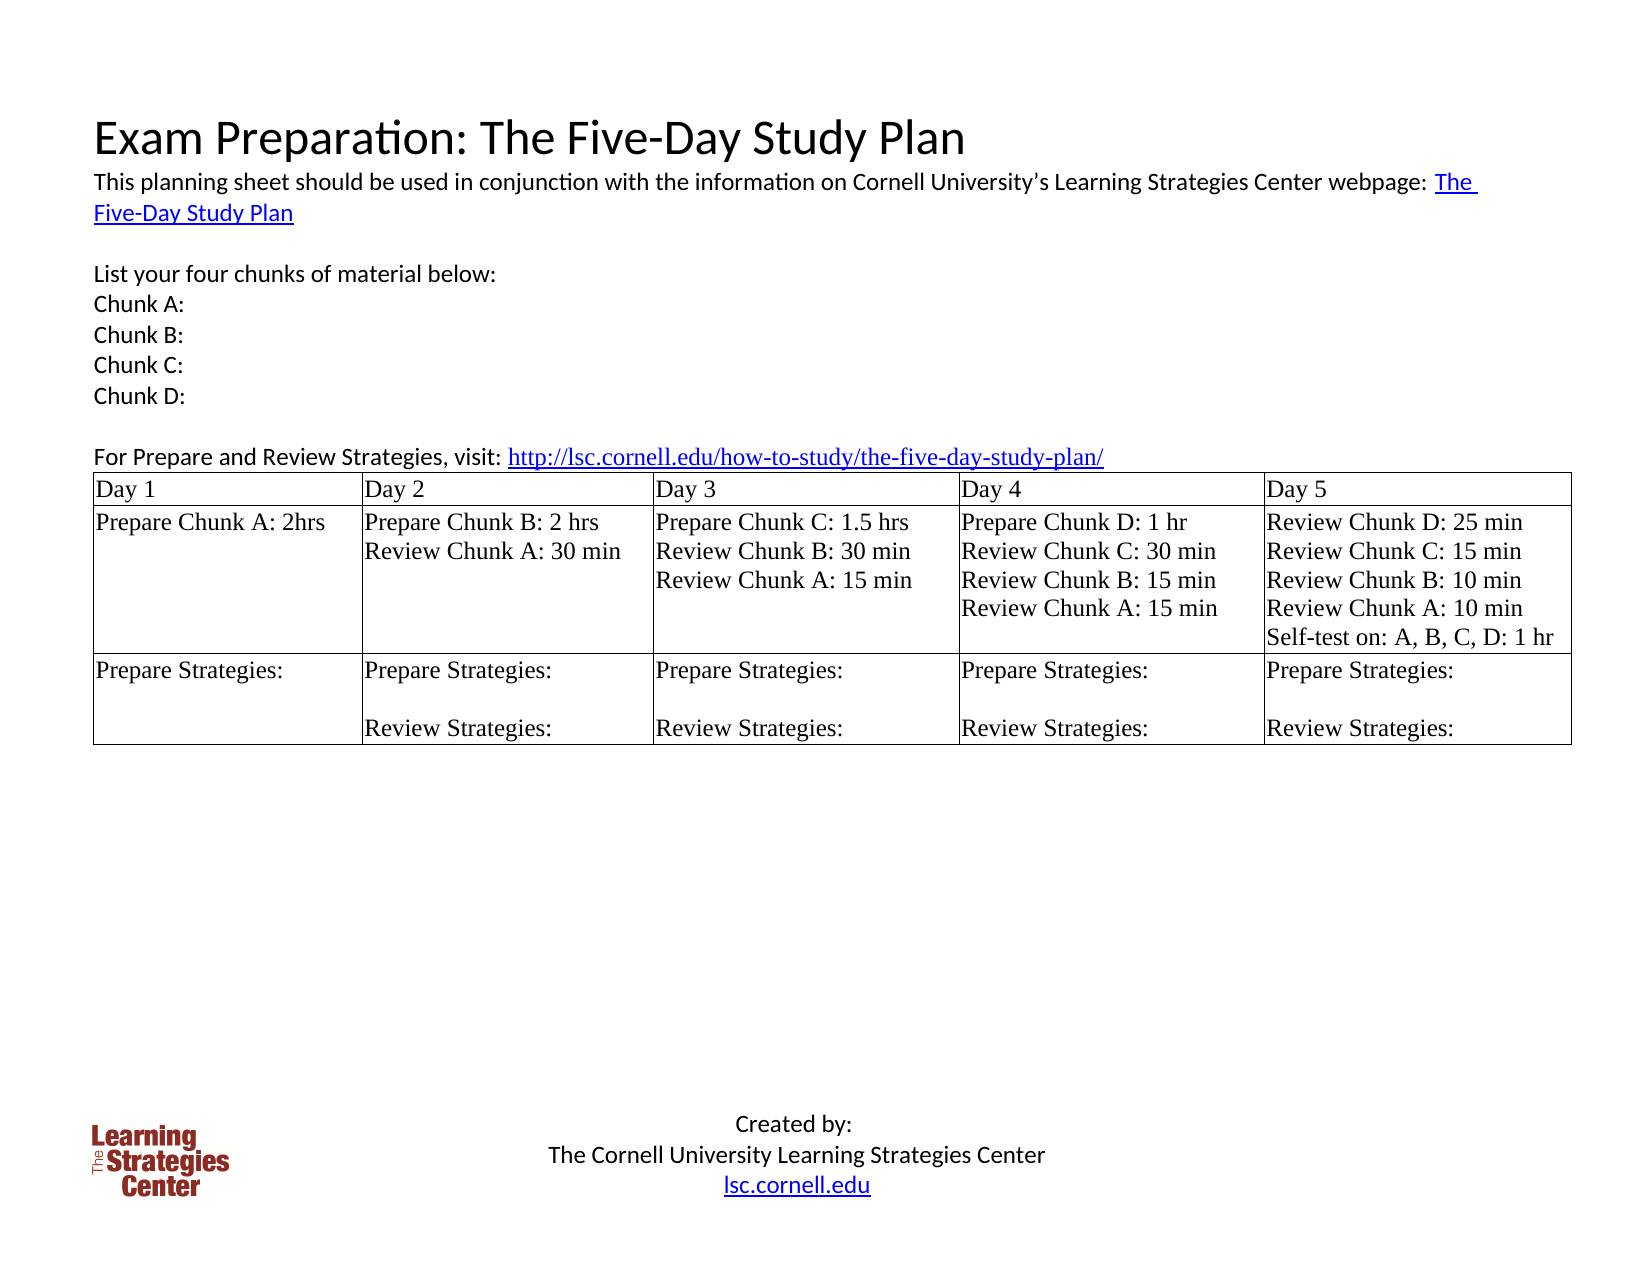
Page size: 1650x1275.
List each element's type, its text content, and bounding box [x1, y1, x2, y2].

table_header Day 4 [960, 473, 1264, 505]
table_cell Prepare Chunk C: 1.5 hrs Review Chunk B: 30 min Review Chunk A: 15 min [654, 506, 959, 653]
text List your four chunks of material below: [94, 258, 1500, 289]
table_header Day 1 [94, 473, 362, 505]
text Chunk A: [94, 289, 1500, 319]
text Chunk B: [94, 319, 1500, 350]
table_header Day 2 [363, 473, 653, 505]
text This planning sheet should be used in conjunction with the information on Cornell University’s Learning Strategies Center webpage: The Five-Day Study Plan [94, 167, 1500, 228]
text Chunk C: [94, 350, 1500, 380]
table_cell Prepare Chunk B: 2 hrs Review Chunk A: 30 min [363, 506, 653, 653]
table_cell Prepare Strategies: Review Strategies: [960, 654, 1264, 743]
table_cell Prepare Chunk D: 1 hr Review Chunk C: 30 min Review Chunk B: 15 min Review Chunk A: 15 min [960, 506, 1264, 653]
table_cell Prepare Chunk A: 2hrs [94, 506, 362, 653]
table_cell Prepare Strategies: Review Strategies: [654, 654, 959, 743]
table_cell Prepare Strategies: Review Strategies: [363, 654, 653, 743]
table_cell Prepare Strategies: Review Strategies: [1265, 654, 1571, 743]
table_header Day 5 [1265, 473, 1571, 505]
text Chunk D: [94, 380, 1500, 411]
picture [83, 1107, 236, 1213]
table_header Day 3 [654, 473, 959, 505]
text For Prepare and Review Strategies, visit: http://lsc.cornell.edu/how-to-study/the-five-day-study-plan/ [94, 441, 1500, 472]
table_cell Prepare Strategies: [94, 654, 362, 743]
table_cell Review Chunk D: 25 min Review Chunk C: 15 min Review Chunk B: 10 min Review Chunk A: 10 min Self-test on: A, B, C, D: 1 hr [1265, 506, 1571, 653]
text Exam Preparation: The Five-Day Study Plan [94, 106, 1500, 167]
